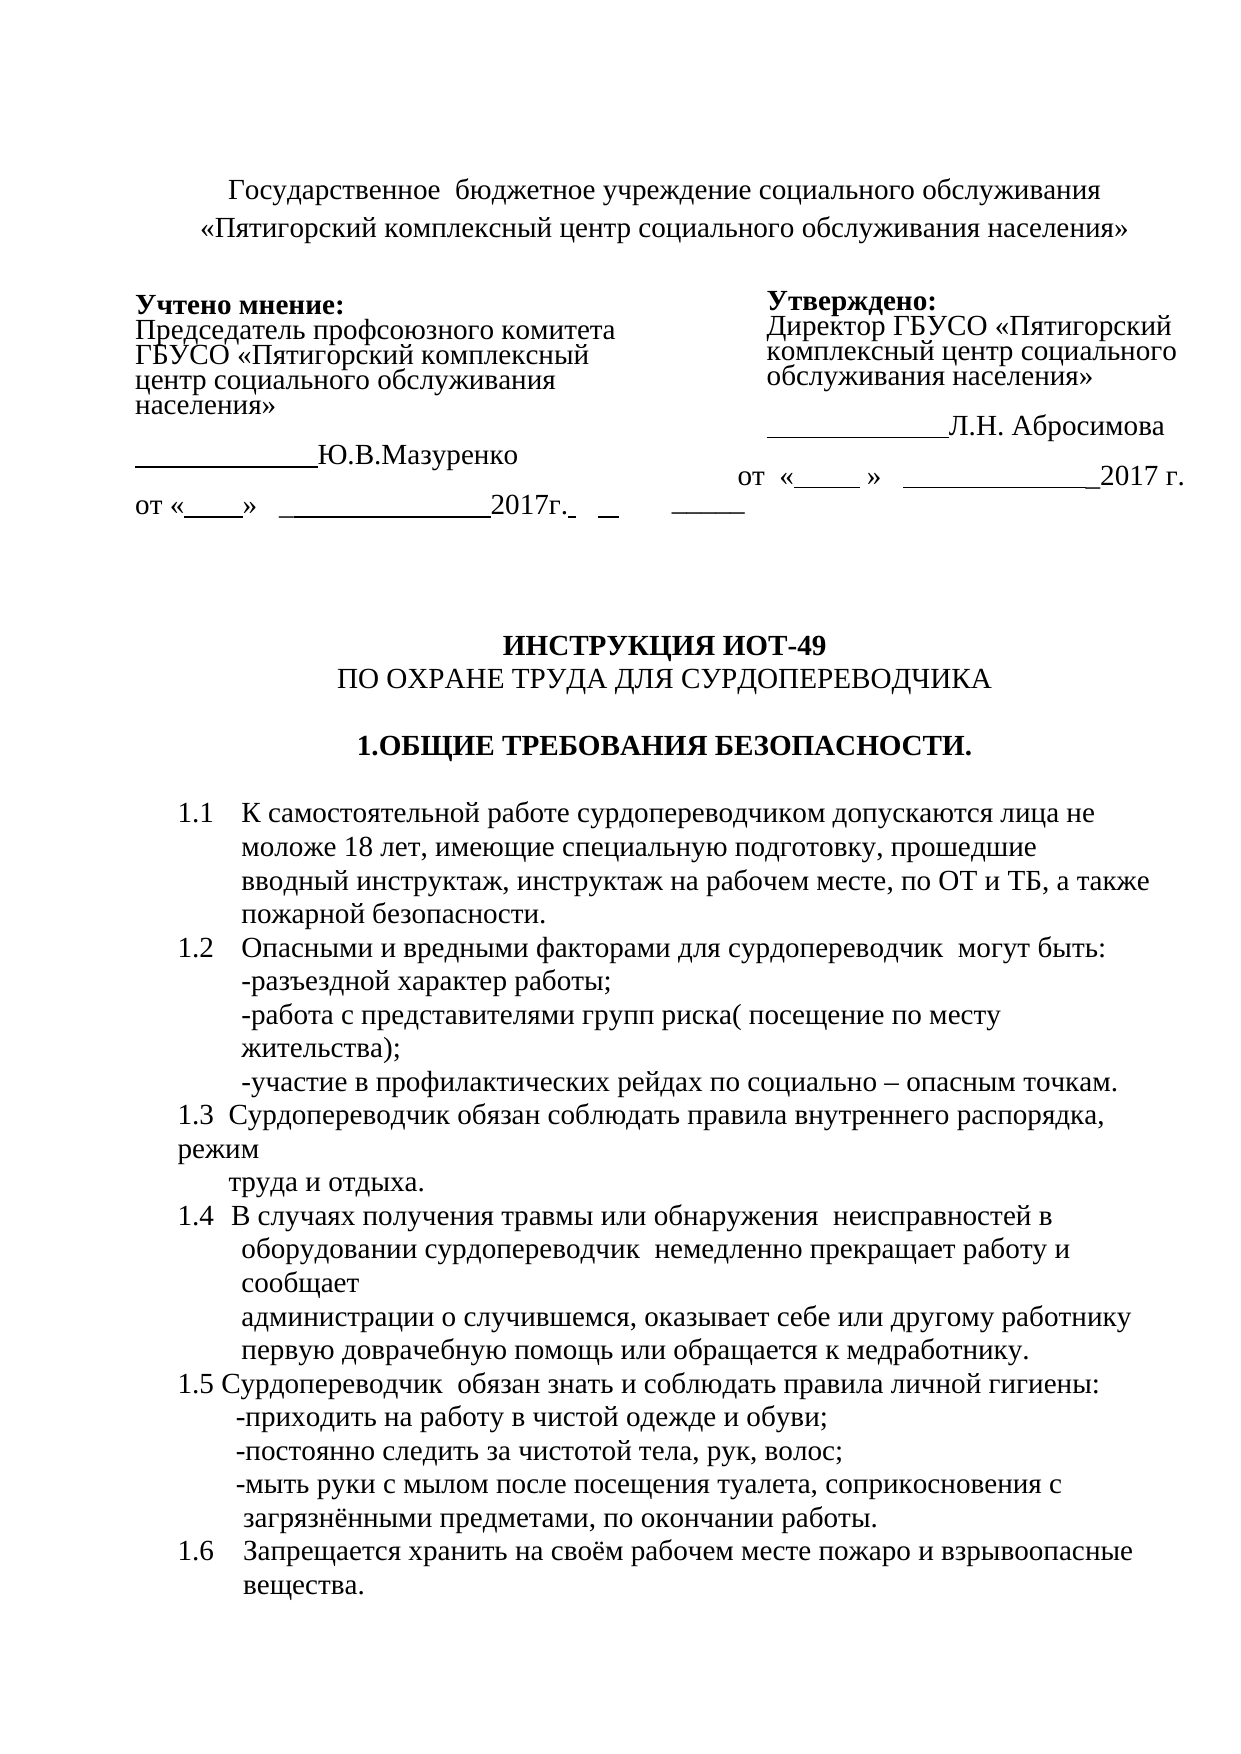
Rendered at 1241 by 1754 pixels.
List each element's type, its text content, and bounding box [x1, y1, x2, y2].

list -работа с представителями групп риска( посещение по месту жительства); [241, 997, 1152, 1064]
text ПО ОХРАНЕ ТРУДА ДЛЯ СУРДОПЕРЕВОДЧИКА [177, 661, 1152, 695]
list -участие в профилактических рейдах по социально – опасным точкам. [241, 1064, 1152, 1097]
list К самостоятельной работе сурдопереводчиком допускаются лица не моложе 18 лет, имеющие специальную подготовку, прошедшие вводный инструктаж, инструктаж на рабочем месте, по ОТ и ТБ, а также пожарной безопасности. [177, 796, 1152, 930]
list В случаях получения травмы или обнаружения неисправностей в [177, 1198, 1152, 1232]
text -приходить на работу в чистой одежде и обуви; [177, 1399, 1152, 1433]
text вещества. [177, 1567, 1152, 1601]
text -постоянно следить за чистотой тела, рук, волос; [177, 1433, 1152, 1466]
list администрации о случившемся, оказывает себе или другому работнику [241, 1299, 1152, 1332]
text 1.3 Сурдопереводчик обязан соблюдать правила внутреннего распорядка, режим [177, 1097, 1152, 1164]
text труда и отдыха. [177, 1164, 1152, 1198]
text «Пятигорский комплексный центр социального обслуживания населения» [177, 211, 1152, 244]
table_header Учтено мнение: Председатель профсоюзного комитета ГБУСО «Пятигорский комплексный центр социального обслуживания населения» Ю.В.Мазуренко от « » _ 2017г. [128, 244, 664, 561]
list оборудовании сурдопереводчик немедленно прекращает работу и сообщает [241, 1232, 1152, 1299]
list -разъездной характер работы; [241, 963, 1152, 997]
text 1.ОБЩИЕ ТРЕБОВАНИЯ БЕЗОПАСНОСТИ. [177, 728, 1152, 762]
list Опасными и вредными факторами для сурдопереводчик могут быть: [177, 930, 1152, 963]
text Государственное бюджетное учреждение социального обслуживания [177, 172, 1152, 206]
table_header Утверждено: Директор ГБУСО «Пятигорский комплексный центр социального обслуживания населения» Л.Н. Абросимова от « » _2017 г. _____ [664, 244, 1201, 561]
text 1.5 Сурдопереводчик обязан знать и соблюдать правила личной гигиены: [177, 1366, 1152, 1399]
text 1.6 Запрещается хранить на своём рабочем месте пожаро и взрывоопасные [177, 1533, 1152, 1567]
text загрязнёнными предметами, по окончании работы. [177, 1500, 1152, 1533]
text -мыть руки с мылом после посещения туалета, соприкосновения с [177, 1466, 1152, 1500]
list первую доврачебную помощь или обращается к медработнику. [241, 1332, 1152, 1366]
text ИНСТРУКЦИЯ ИОТ-49 [177, 628, 1152, 661]
